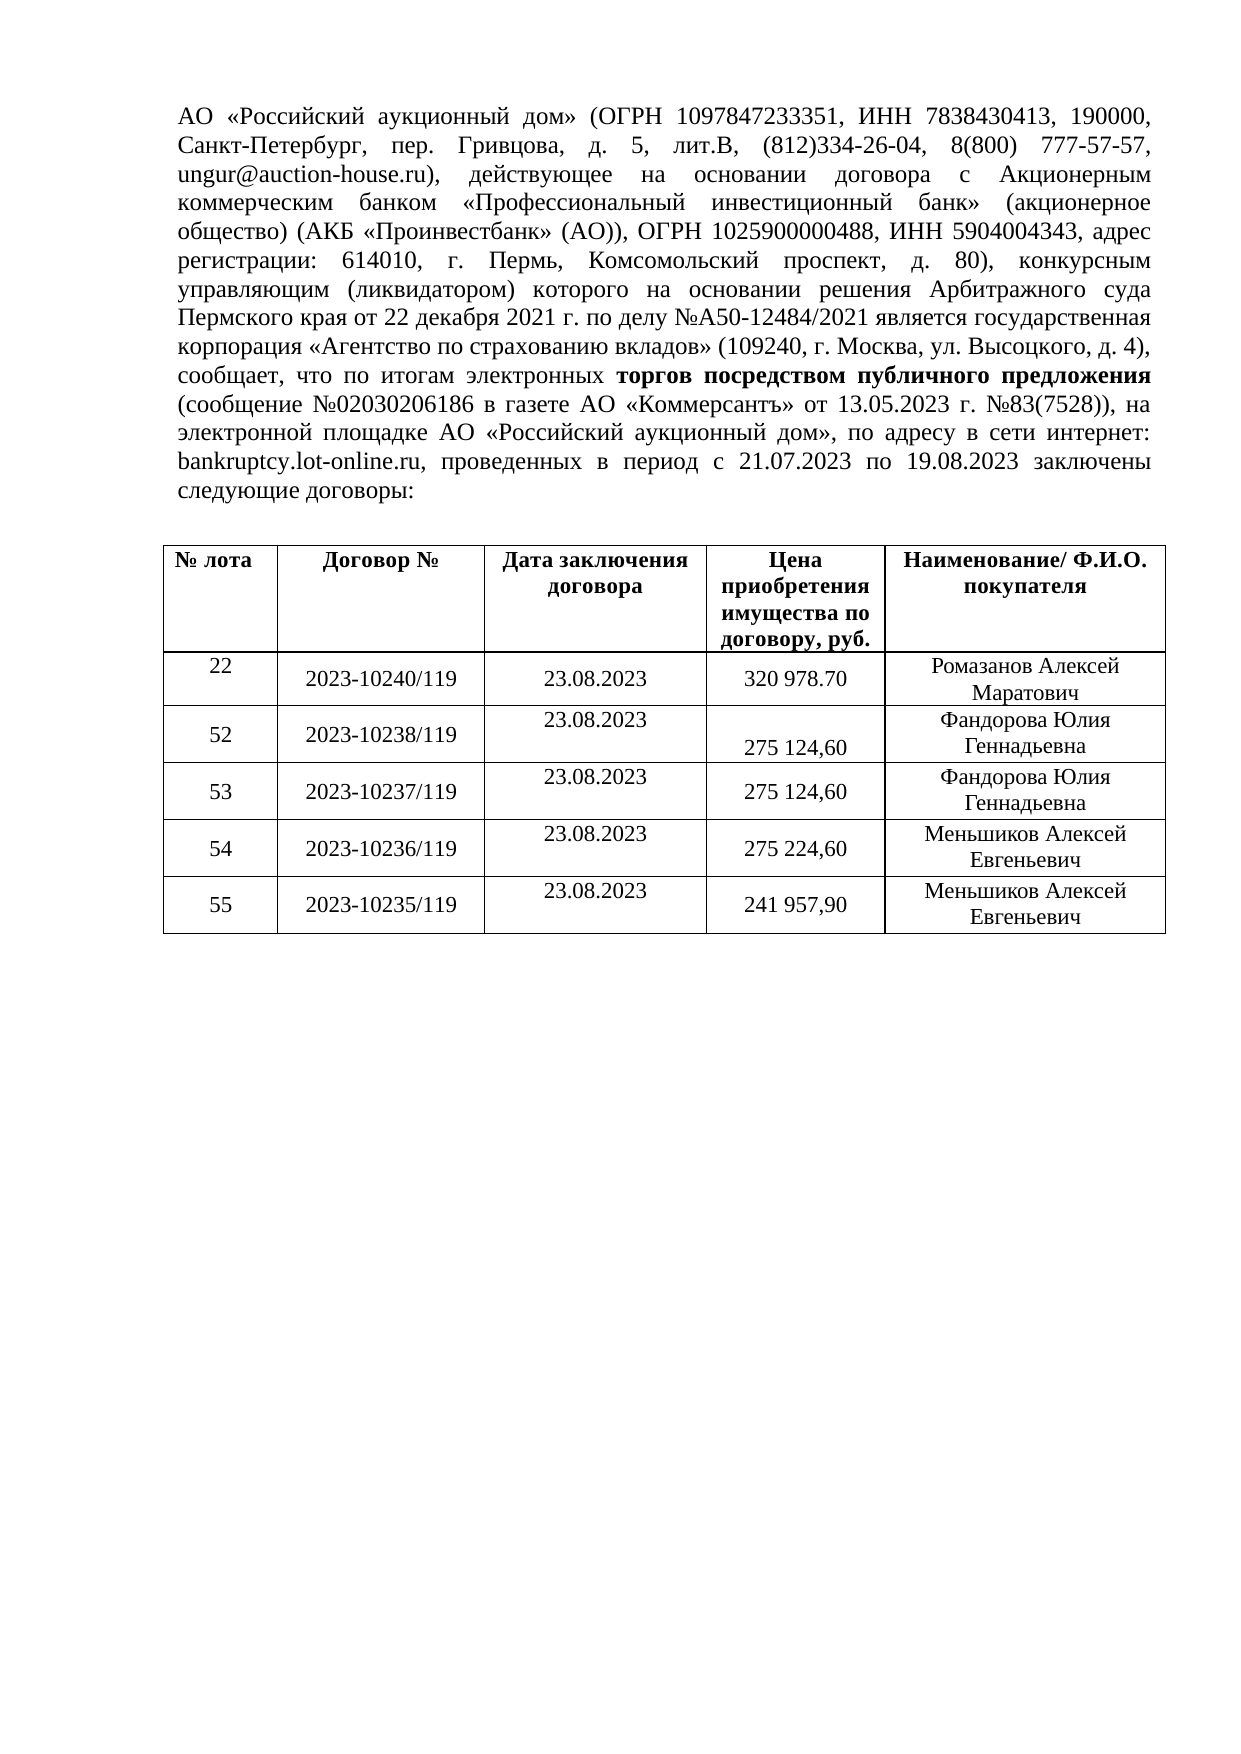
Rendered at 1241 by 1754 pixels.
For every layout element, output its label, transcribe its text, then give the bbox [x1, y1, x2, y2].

table_cell 241 957,90 [707, 877, 884, 933]
table_cell 2023-10236/119 [278, 820, 484, 876]
table_cell 2023-10238/119 [278, 706, 484, 762]
table_cell 22 [164, 653, 277, 705]
table_header № лота [164, 546, 277, 651]
table_header Наименование/ Ф.И.О. покупателя [886, 546, 1165, 651]
table_cell 2023-10235/119 [278, 877, 484, 933]
table_cell Фандорова Юлия Геннадьевна [886, 706, 1165, 762]
table_cell 275 124,60 [707, 706, 884, 762]
table_cell 23.08.2023 [485, 706, 706, 762]
table_cell 320 978.70 [707, 653, 884, 705]
table_cell 275 224,60 [707, 820, 884, 876]
table_cell Меньшиков Алексей Евгеньевич [886, 877, 1165, 933]
table_header Цена приобретения имущества по договору, руб. [707, 546, 884, 651]
table_cell 54 [164, 820, 277, 876]
table_cell 2023-10237/119 [278, 763, 484, 819]
table_cell 23.08.2023 [485, 653, 706, 705]
text АО «Российский аукционный дом» (ОГРН 1097847233351, ИНН 7838430413, 190000, Санкт-Петербург, пер. Гривцова, д. 5, лит.В, (812)334-26-04, 8(800) 777-57-57, ungur@auction-house.ru), действующее на основании договора с Акционерным коммерческим банком «Профессиональный инвестиционный банк» (акционерное общество) (АКБ «Проинвестбанк» (АО)), ОГРН 1025900000488, ИНН 5904004343, адрес регистрации: 614010, г. Пермь, Комсомольский проспект, д. 80), конкурсным управляющим (ликвидатором) которого на основании решения Арбитражного суда Пермского края от 22 декабря 2021 г. по делу №А50-12484/2021 является государственная корпорация «Агентство по страхованию вкладов» (109240, г. Москва, ул. Высоцкого, д. 4), сообщает, что по итогам электронных торгов посредством публичного предложения (сообщение №02030206186 в газете АО «Коммерсантъ» от 13.05.2023 г. №83(7528)), на электронной площадке АО «Российский аукционный дом», по адресу в сети интернет: bankruptcy.lot-online.ru, проведенных в период с 21.07.2023 по 19.08.2023 заключены следующие договоры: [177, 101, 1152, 504]
table_cell Меньшиков Алексей Евгеньевич [886, 820, 1165, 876]
table_cell 2023-10240/119 [278, 653, 484, 705]
table_cell 23.08.2023 [485, 820, 706, 876]
table_header Дата заключения договора [485, 546, 706, 651]
table_cell 23.08.2023 [485, 877, 706, 933]
table_cell 275 124,60 [707, 763, 884, 819]
table_header Договор № [278, 546, 484, 651]
table_cell 23.08.2023 [485, 763, 706, 819]
table_cell 55 [164, 877, 277, 933]
table_cell 53 [164, 763, 277, 819]
table_cell Ромазанов Алексей Маратович [886, 653, 1165, 705]
table_cell 52 [164, 706, 277, 762]
table_cell Фандорова Юлия Геннадьевна [886, 763, 1165, 819]
